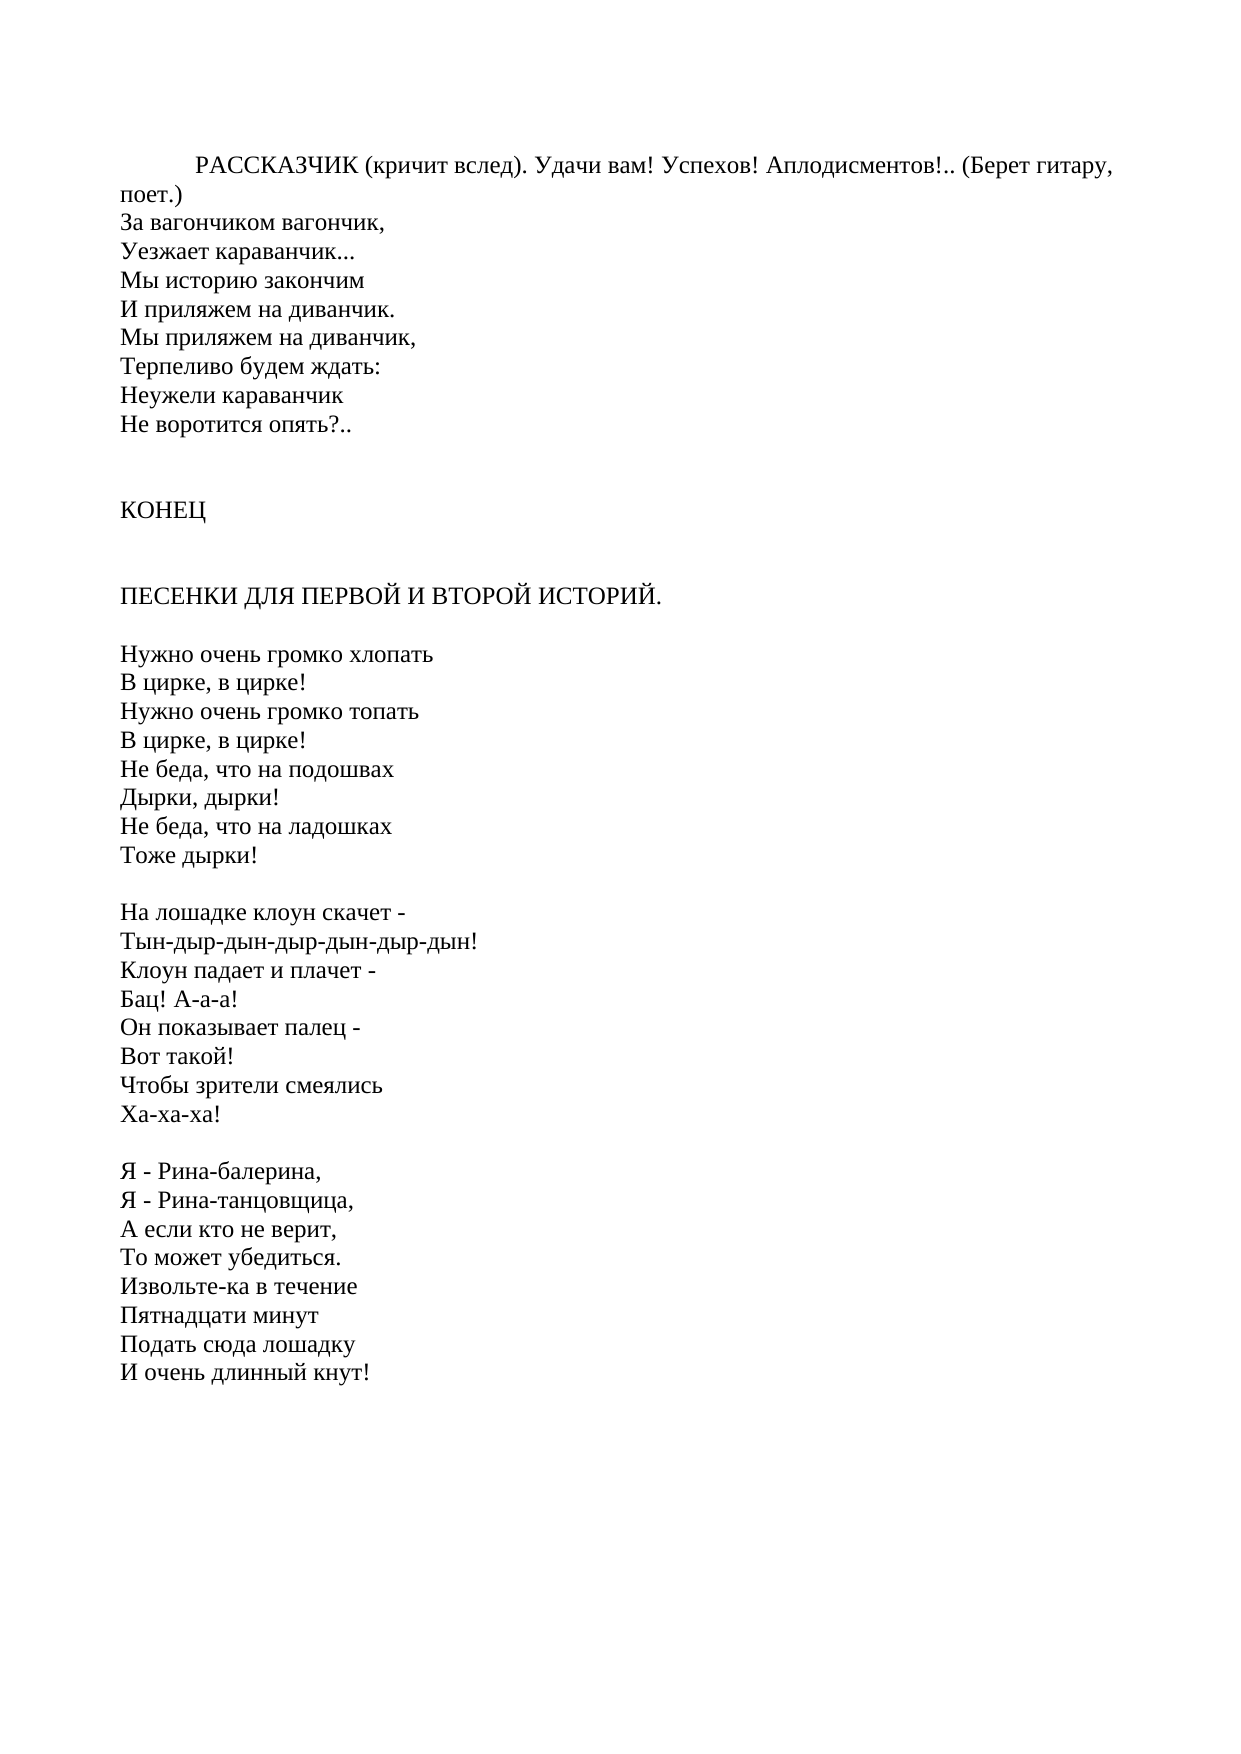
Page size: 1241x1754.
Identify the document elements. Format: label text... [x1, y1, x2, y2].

text Пятнадцати минут [120, 1300, 1120, 1329]
text Нужно очень громко хлопать [120, 639, 1120, 667]
text Клоун падает и плачет - [120, 955, 1120, 984]
text Терпеливо будем ждать: [120, 351, 1120, 380]
text Не беда, что на ладошках [120, 811, 1120, 840]
text То может убедиться. [120, 1242, 1120, 1271]
text РАССКАЗЧИК (кричит вслед). Удачи вам! Успехов! Аплодисментов!.. (Берет гитару, поет.) [120, 150, 1120, 207]
text Ха-ха-ха! [120, 1099, 1120, 1127]
text Уезжает караванчик... [120, 236, 1120, 265]
text Мы приляжем на диванчик, [120, 322, 1120, 351]
text Не воротится опять?.. [120, 409, 1120, 437]
text КОНЕЦ [120, 495, 1120, 524]
text Вот такой! [120, 1041, 1120, 1070]
text Я - Рина-балерина, [120, 1156, 1120, 1185]
text ПЕСЕНКИ ДЛЯ ПЕРВОЙ И ВТОРОЙ ИСТОРИЙ. [120, 581, 1120, 610]
text Дырки, дырки! [120, 782, 1120, 811]
text Я - Рина-танцовщица, [120, 1185, 1120, 1214]
text Чтобы зрители смеялись [120, 1070, 1120, 1099]
text А если кто не верит, [120, 1214, 1120, 1242]
text Нужно очень громко топать [120, 696, 1120, 725]
text Не беда, что на подошвах [120, 754, 1120, 782]
text В цирке, в цирке! [120, 725, 1120, 754]
text Он показывает палец - [120, 1012, 1120, 1041]
text В цирке, в цирке! [120, 667, 1120, 696]
text Неужели караванчик [120, 380, 1120, 409]
text Тоже дырки! [120, 840, 1120, 869]
text Бац! А-а-а! [120, 984, 1120, 1012]
text Извольте-ка в течение [120, 1271, 1120, 1300]
text Мы историю закончим [120, 265, 1120, 294]
text И приляжем на диванчик. [120, 294, 1120, 322]
text За вагончиком вагончик, [120, 207, 1120, 236]
text На лошадке клоун скачет - [120, 897, 1120, 926]
text Подать сюда лошадку [120, 1329, 1120, 1357]
text И очень длинный кнут! [120, 1357, 1120, 1386]
text Тын-дыр-дын-дыр-дын-дыр-дын! [120, 926, 1120, 955]
